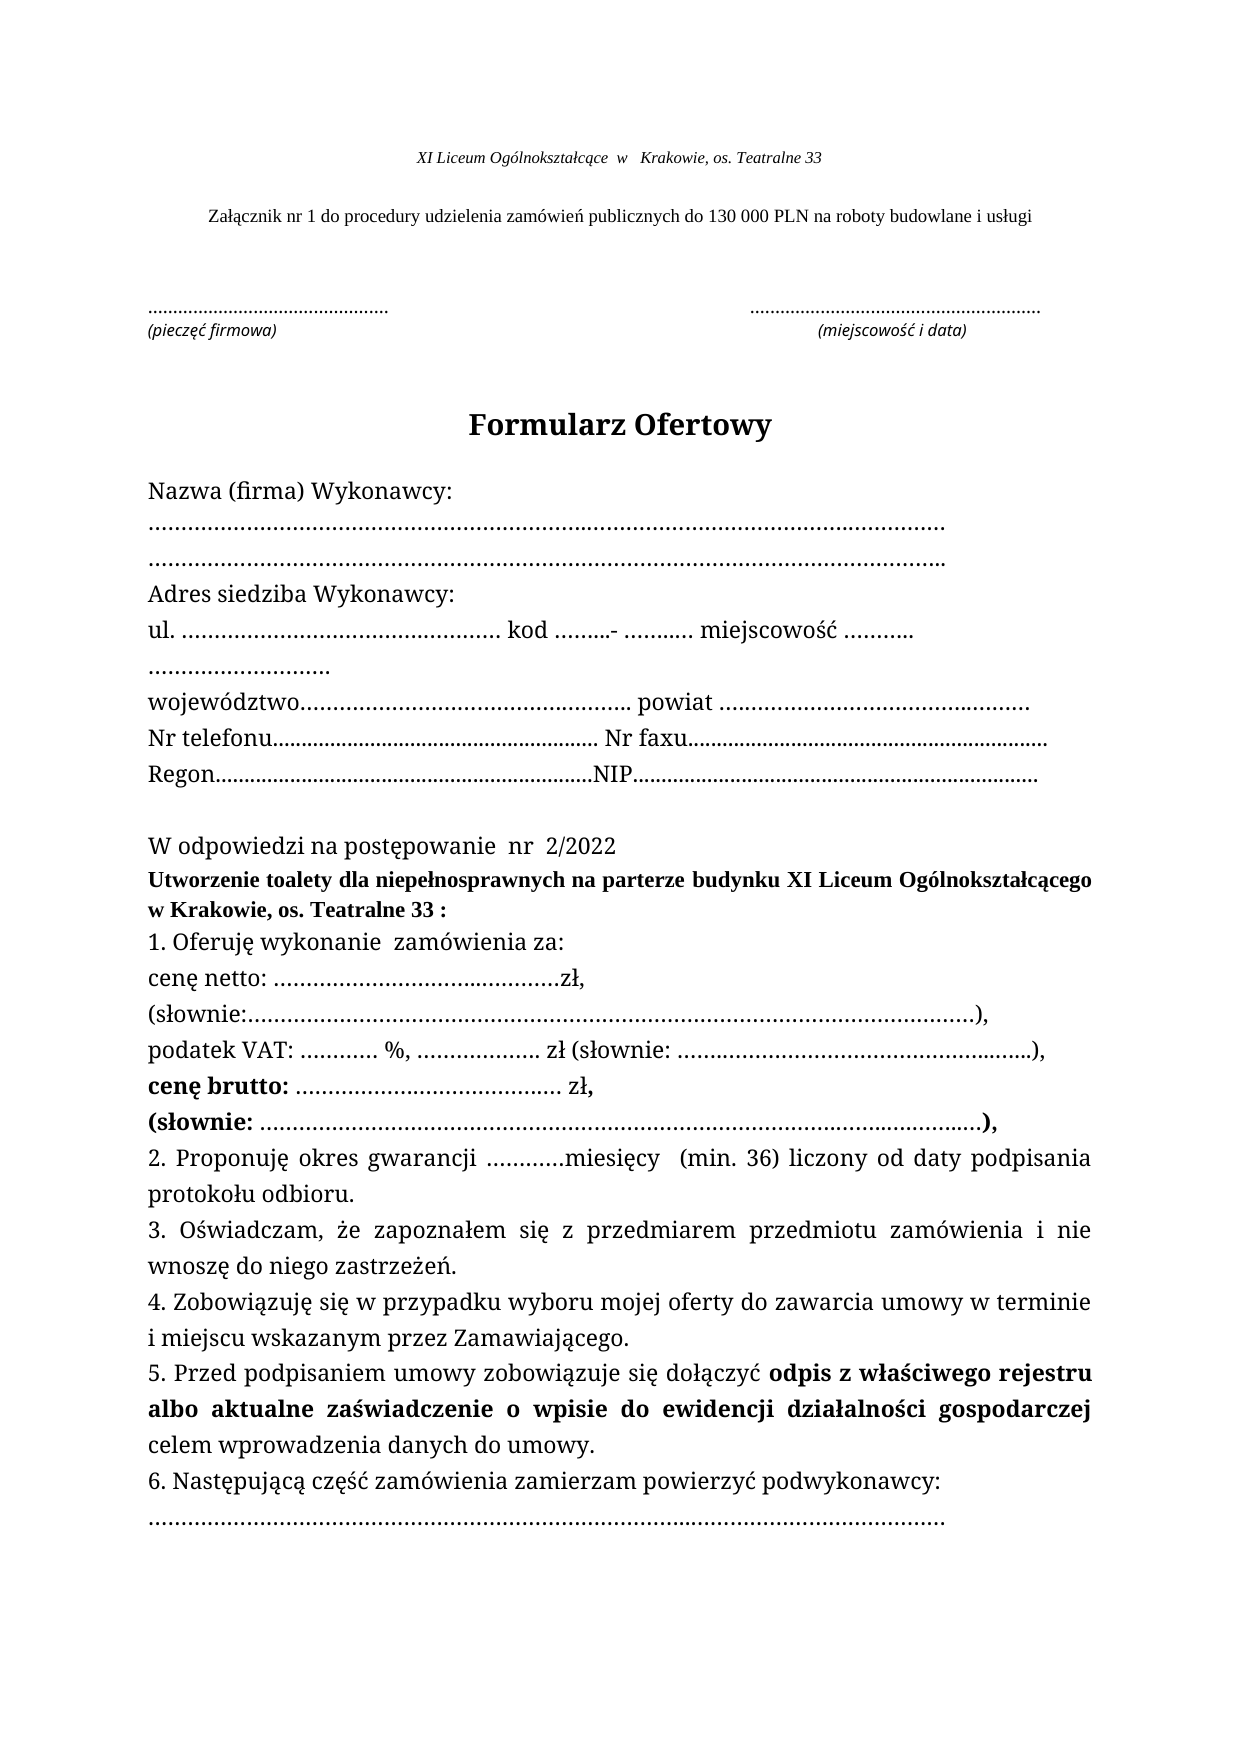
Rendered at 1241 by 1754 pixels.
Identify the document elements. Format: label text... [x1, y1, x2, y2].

text (słownie: …………………………………………………………………………….……..….……..…), [148, 1106, 1093, 1137]
text cenę netto: …………………………..…………zł, [148, 962, 1093, 993]
text ………………………………………………………………………..………………………………… [148, 1501, 1093, 1532]
text 3. Oświadczam, że zapoznałem się z przedmiarem przedmiotu zamówienia i nie wnoszę do niego zastrzeżeń. [148, 1214, 1093, 1281]
text ul. ……………………………….………… kod ……...- ……..… miejscowość ………..………………………. [148, 614, 1093, 681]
text Formularz Ofertowy [148, 404, 1093, 444]
text Nazwa (firma) Wykonawcy: [148, 475, 1093, 506]
text podatek VAT: ………… %, ………………. zł (słownie: …….…………………………………...…...), [148, 1034, 1093, 1065]
text Utworzenie toalety dla niepełnosprawnych na parterze budynku XI Liceum Ogólnokształcącego w Krakowie, os. Teatralne 33 : [148, 866, 1093, 922]
text (pieczęć firmowa) (miejscowość i data) [148, 319, 1093, 342]
text W odpowiedzi na postępowanie nr 2/2022 [148, 830, 1093, 861]
text (słownie:…………………………………………………………………………………………………), [148, 998, 1093, 1029]
text 4. Zobowiązuję się w przypadku wyboru mojej oferty do zawarcia umowy w terminie i miejscu wskazanym przez Zamawiającego. [148, 1286, 1093, 1353]
text 5. Przed podpisaniem umowy zobowiązuje się dołączyć odpis z właściwego rejestru albo aktualne zaświadczenie o wpisie do ewidencji działalności gospodarczej celem wprowadzenia danych do umowy. [148, 1357, 1093, 1461]
text Załącznik nr 1 do procedury udzielenia zamówień publicznych do 130 000 PLN na roboty budowlane i usługi [148, 205, 1093, 227]
text ………………………………………………………….………………………………….…………… [148, 506, 1093, 538]
text województwo………………………………….……….. powiat ….……………………………..……… [148, 686, 1093, 717]
text XI Liceum Ogólnokształcące w Krakowie, os. Teatralne 33 [148, 148, 1093, 167]
text Nr telefonu......................................................... Nr faxu............................................................... [148, 722, 1093, 753]
text 6. Następującą część zamówienia zamierzam powierzyć podwykonawcy: [148, 1465, 1093, 1496]
text ................................................ .......................................................... [148, 293, 1093, 319]
text 1. Oferuję wykonanie zamówienia za: [148, 926, 1093, 957]
text cenę brutto: ……………….……………….… zł, [148, 1070, 1093, 1101]
text Adres siedziba Wykonawcy: [148, 578, 1093, 609]
text 2. Proponuję okres gwarancji …………miesięcy (min. 36) liczony od daty podpisania protokołu odbioru. [148, 1142, 1093, 1209]
text Regon..................................................................NIP....................................................................... [148, 758, 1093, 789]
text ………………………………………………………………………………………………………….. [148, 542, 1093, 573]
